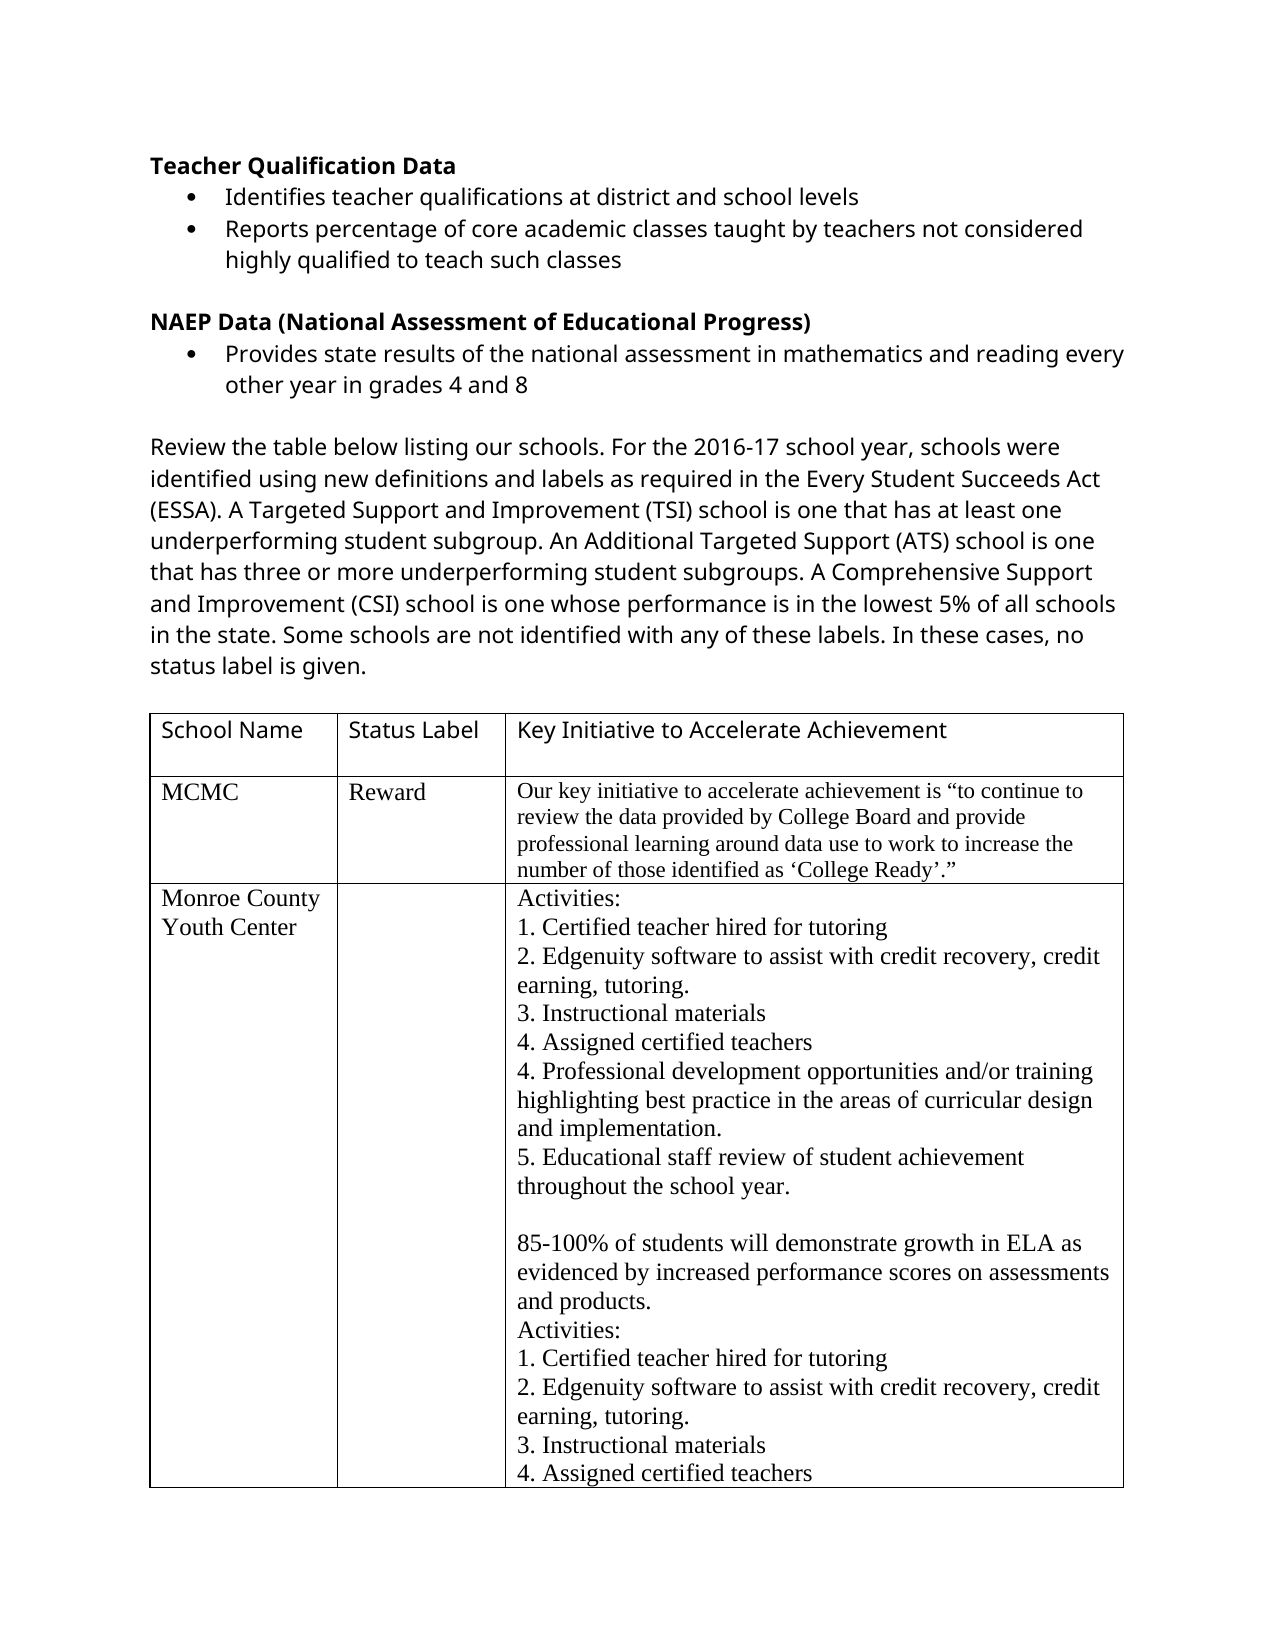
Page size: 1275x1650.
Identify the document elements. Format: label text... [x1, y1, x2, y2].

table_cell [506, 884, 1123, 1487]
table_cell MCMC [151, 777, 337, 882]
list Provides state results of the national assessment in mathematics and reading every other year in grades 4 and 8 [187, 337, 1125, 400]
table_cell [338, 884, 505, 1487]
table_cell Reward [338, 777, 505, 882]
table_cell Our key initiative to accelerate achievement is “to continue to review the data provided by College Board and provide professional learning around data use to work to increase the number of those identified as ‘College Ready’.” [506, 777, 1123, 882]
table_header Status Label [338, 714, 505, 776]
table_cell Monroe County Youth Center [151, 884, 337, 1487]
list Teacher Qualification Data [150, 150, 1125, 181]
table_header Key Initiative to Accelerate Achievement [506, 714, 1123, 776]
list Identifies teacher qualifications at district and school levels [187, 181, 1125, 212]
text Review the table below listing our schools. For the 2016-17 school year, schools were identified using new definitions and labels as required in the Every Student Succeeds Act (ESSA). A Targeted Support and Improvement (TSI) school is one that has at least one underperforming student subgroup. An Additional Targeted Support (ATS) school is one that has three or more underperforming student subgroups. A Comprehensive Support and Improvement (CSI) school is one whose performance is in the lowest 5% of all schools in the state. Some schools are not identified with any of these labels. In these cases, no status label is given. [150, 431, 1125, 681]
table_header School Name [151, 714, 337, 776]
list Reports percentage of core academic classes taught by teachers not considered highly qualified to teach such classes [187, 212, 1125, 275]
text NAEP Data (National Assessment of Educational Progress) [150, 306, 1125, 337]
